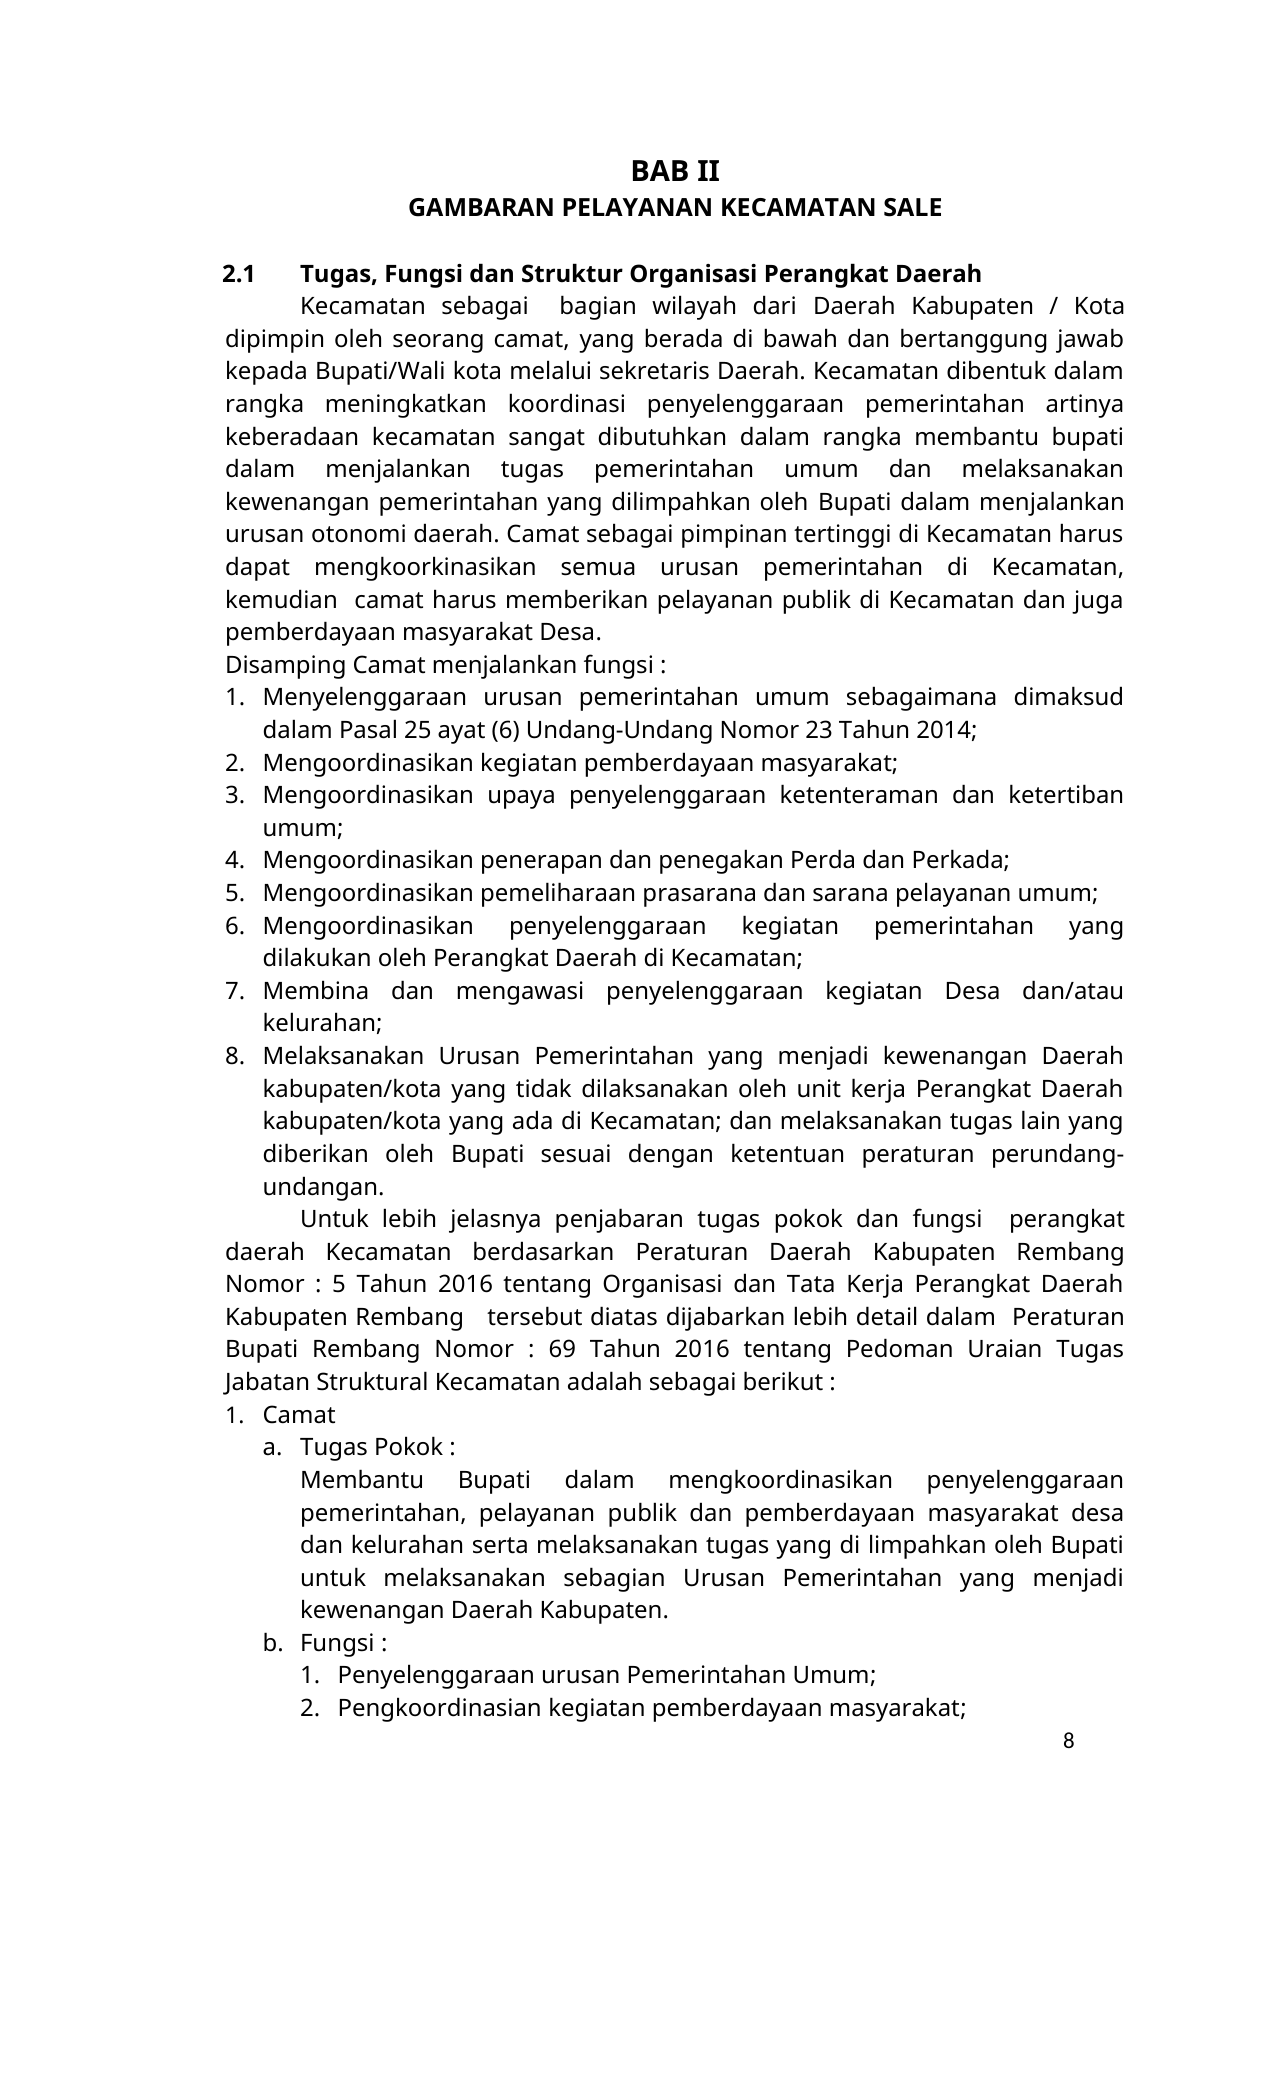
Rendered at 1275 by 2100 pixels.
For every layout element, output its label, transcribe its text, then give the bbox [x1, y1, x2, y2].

list Membantu Bupati dalam mengkoordinasikan penyelenggaraan pemerintahan, pelayanan publik dan pemberdayaan masyarakat desa dan kelurahan serta melaksanakan tugas yang di limpahkan oleh Bupati untuk melaksanakan sebagian Urusan Pemerintahan yang menjadi kewenangan Daerah Kabupaten. [300, 1463, 1125, 1626]
text b. Fungsi : [262, 1626, 1125, 1658]
list Camat [225, 1397, 1125, 1430]
list Tugas Pokok : [262, 1430, 1125, 1463]
text BAB II [225, 150, 1125, 190]
list Mengoordinasikan penerapan dan penegakan Perda dan Perkada; [225, 843, 1125, 876]
text Disamping Camat menjalankan fungsi : [225, 648, 1125, 680]
list Membina dan mengawasi penyelenggaraan kegiatan Desa dan/atau kelurahan; [225, 974, 1125, 1039]
list Mengoordinasikan kegiatan pemberdayaan masyarakat; [225, 745, 1125, 778]
list Mengoordinasikan penyelenggaraan kegiatan pemerintahan yang dilakukan oleh Perangkat Daerah di Kecamatan; [225, 908, 1125, 974]
list Pengkoordinasian kegiatan pemberdayaan masyarakat; [300, 1691, 1125, 1723]
list Penyelenggaraan urusan Pemerintahan Umum; [300, 1658, 1125, 1691]
list Menyelenggaraan urusan pemerintahan umum sebagaimana dimaksud dalam Pasal 25 ayat (6) Undang-Undang Nomor 23 Tahun 2014; [225, 680, 1125, 745]
text 2.1 Tugas, Fungsi dan Struktur Organisasi Perangkat Daerah [216, 256, 1125, 289]
text Kecamatan sebagai bagian wilayah dari Daerah Kabupaten / Kota dipimpin oleh seorang camat, yang berada di bawah dan bertanggung jawab kepada Bupati/Wali kota melalui sekretaris Daerah. Kecamatan dibentuk dalam rangka meningkatkan koordinasi penyelenggaraan pemerintahan artinya keberadaan kecamatan sangat dibutuhkan dalam rangka membantu bupati dalam menjalankan tugas pemerintahan umum dan melaksanakan kewenangan pemerintahan yang dilimpahkan oleh Bupati dalam menjalankan urusan otonomi daerah. Camat sebagai pimpinan tertinggi di Kecamatan harus dapat mengkoorkinasikan semua urusan pemerintahan di Kecamatan, kemudian camat harus memberikan pelayanan publik di Kecamatan dan juga pemberdayaan masyarakat Desa. [225, 289, 1125, 648]
text Untuk lebih jelasnya penjabaran tugas pokok dan fungsi perangkat daerah Kecamatan berdasarkan Peraturan Daerah Kabupaten Rembang Nomor : 5 Tahun 2016 tentang Organisasi dan Tata Kerja Perangkat Daerah Kabupaten Rembang tersebut diatas dijabarkan lebih detail dalam Peraturan Bupati Rembang Nomor : 69 Tahun 2016 tentang Pedoman Uraian Tugas Jabatan Struktural Kecamatan adalah sebagai berikut : [225, 1202, 1125, 1397]
text GAMBARAN PELAYANAN KECAMATAN SALE [225, 190, 1125, 224]
list Melaksanakan Urusan Pemerintahan yang menjadi kewenangan Daerah kabupaten/kota yang tidak dilaksanakan oleh unit kerja Perangkat Daerah kabupaten/kota yang ada di Kecamatan; dan melaksanakan tugas lain yang diberikan oleh Bupati sesuai dengan ketentuan peraturan perundang- undangan. [225, 1039, 1125, 1202]
list Mengoordinasikan upaya penyelenggaraan ketenteraman dan ketertiban umum; [225, 778, 1125, 843]
list Mengoordinasikan pemeliharaan prasarana dan sarana pelayanan umum; [225, 876, 1125, 908]
